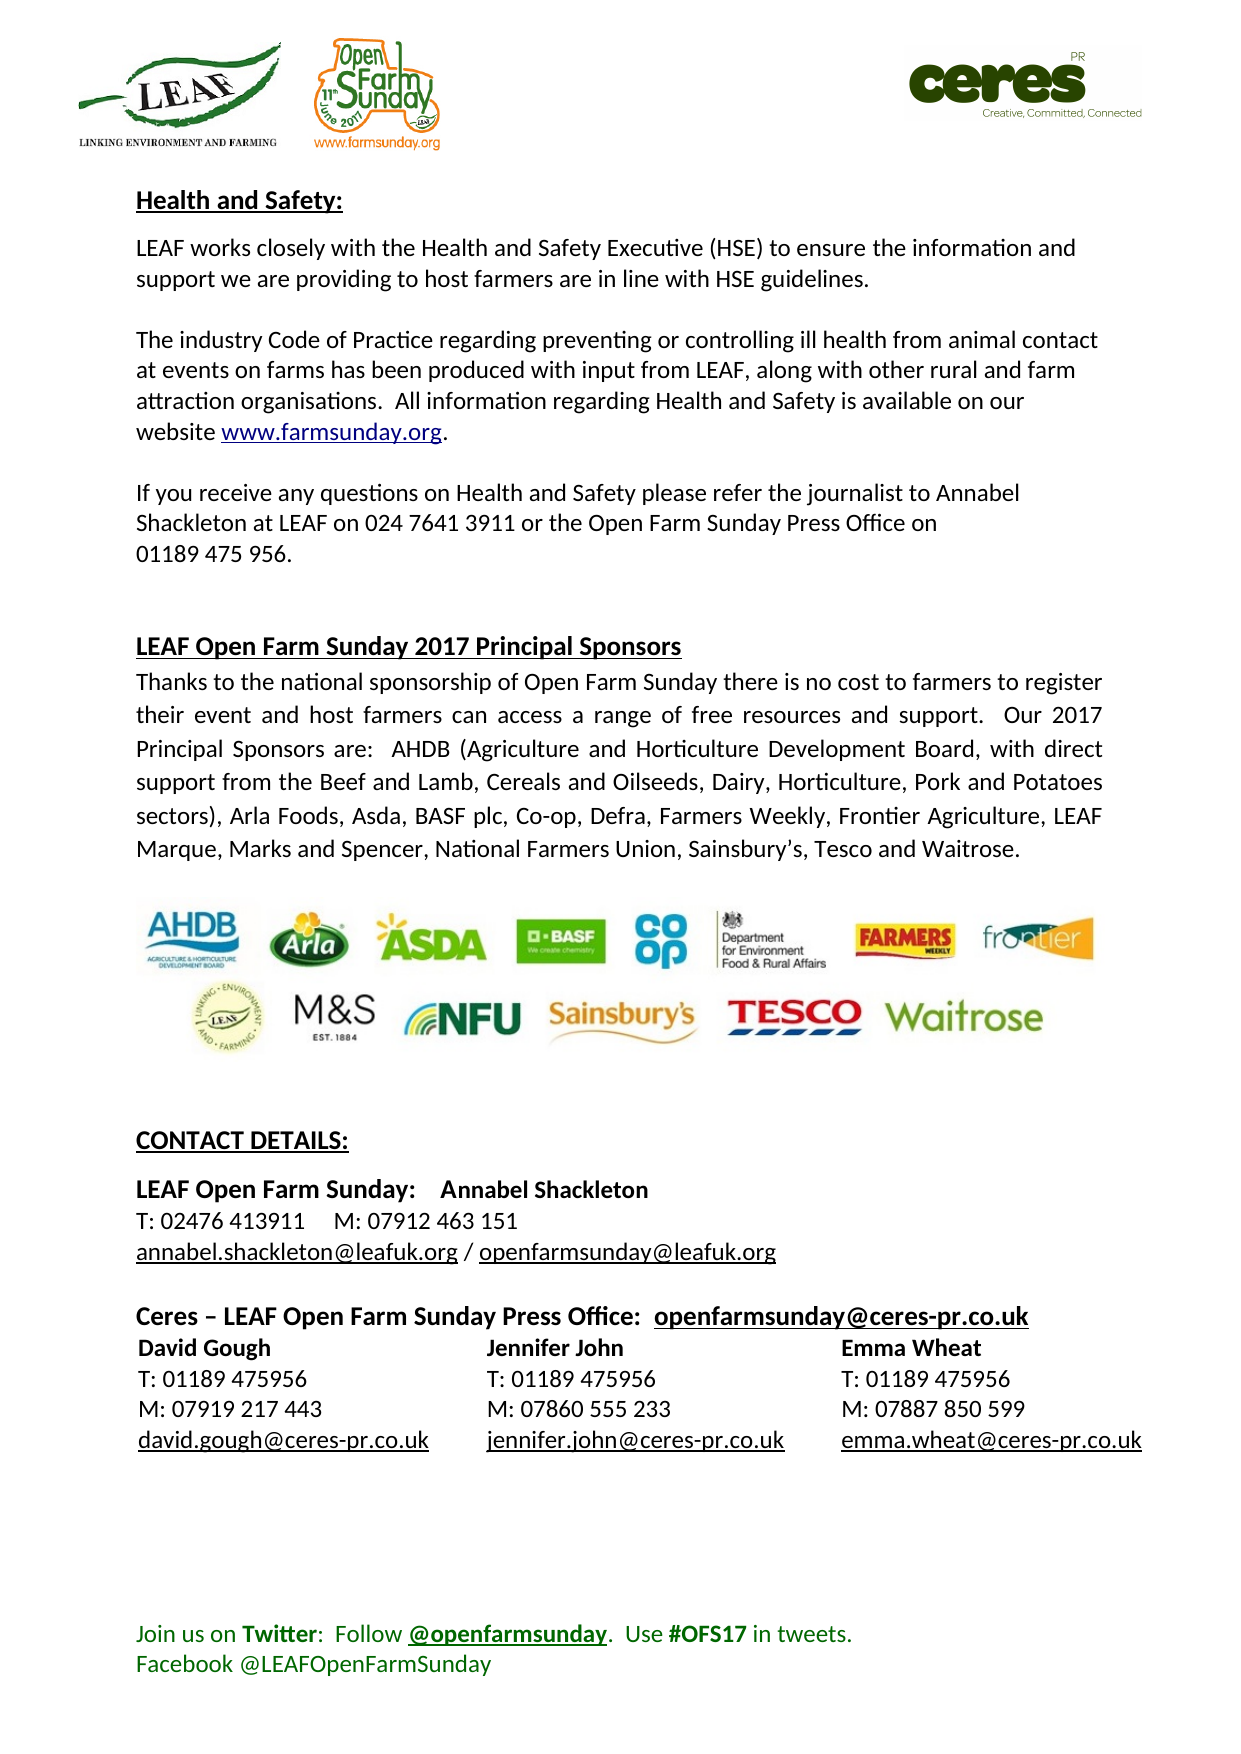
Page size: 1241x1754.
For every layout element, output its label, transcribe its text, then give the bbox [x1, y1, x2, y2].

text Ceres – LEAF Open Farm Sunday Press Office: openfarmsunday@ceres-pr.co.uk [136, 1299, 1104, 1332]
text T: 02476 413911 M: 07912 463 151 [136, 1205, 1104, 1236]
text LEAF works closely with the Health and Safety Executive (HSE) to ensure the information and support we are providing to host farmers are in line with HSE guidelines. [136, 233, 1104, 294]
text LEAF Open Farm Sunday: Annabel Shackleton [136, 1172, 1104, 1205]
picture [135, 897, 1105, 1062]
table_header Jennifer John T: 01189 475956 M: 07860 555 233 jennifer.john@ceres-pr.co.uk [475, 1333, 830, 1477]
table_header David Gough T: 01189 475956 M: 07919 217 443 david.gough@ceres-pr.co.uk [64, 1333, 475, 1477]
text If you receive any questions on Health and Safety please refer the journalist to at LEAF on 024 7641 3911 or the Open Farm Sunday Press Office on 01189 475 956. [136, 477, 1104, 568]
picture [904, 45, 1142, 121]
text LEAF Open Farm Sunday 2017 Principal Sponsors [136, 629, 1119, 662]
text CONTACT DETAILS: [136, 1123, 1104, 1156]
text Thanks to the national sponsorship of Open Farm Sunday there is no cost to farmers to register their event and host farmers can access a range of free resources and support. Our 2017 Principal Sponsors are: AHDB (Agriculture and Horticulture Development Board, with direct support from the Beef and Lamb, Cereals and Oilseeds, Dairy, Horticulture, Pork and Potatoes sectors), Arla Foods, Asda, BASF plc, Co-op, Defra, Farmers Weekly, Frontier Agriculture, LEAF Marque, Marks and Spencer, National Farmers Union, Sainsbury’s, Tesco and Waitrose. [136, 666, 1104, 864]
text annabel.shackleton@leafuk.org / openfarmsunday@leafuk.org [136, 1236, 1104, 1266]
picture [58, 34, 453, 150]
text Health and Safety: [136, 183, 1104, 216]
table_header Emma Wheat T: 01189 475956 M: 07887 850 599 emma.wheat@ceres-pr.co.uk [830, 1333, 1169, 1477]
text The industry Code of Practice regarding preventing or controlling ill health from animal contact at events on farms has been produced with input from LEAF, along with other rural and farm attraction organisations. All information regarding Health and Safety is available on our website www.farmsunday.org. [136, 324, 1104, 446]
